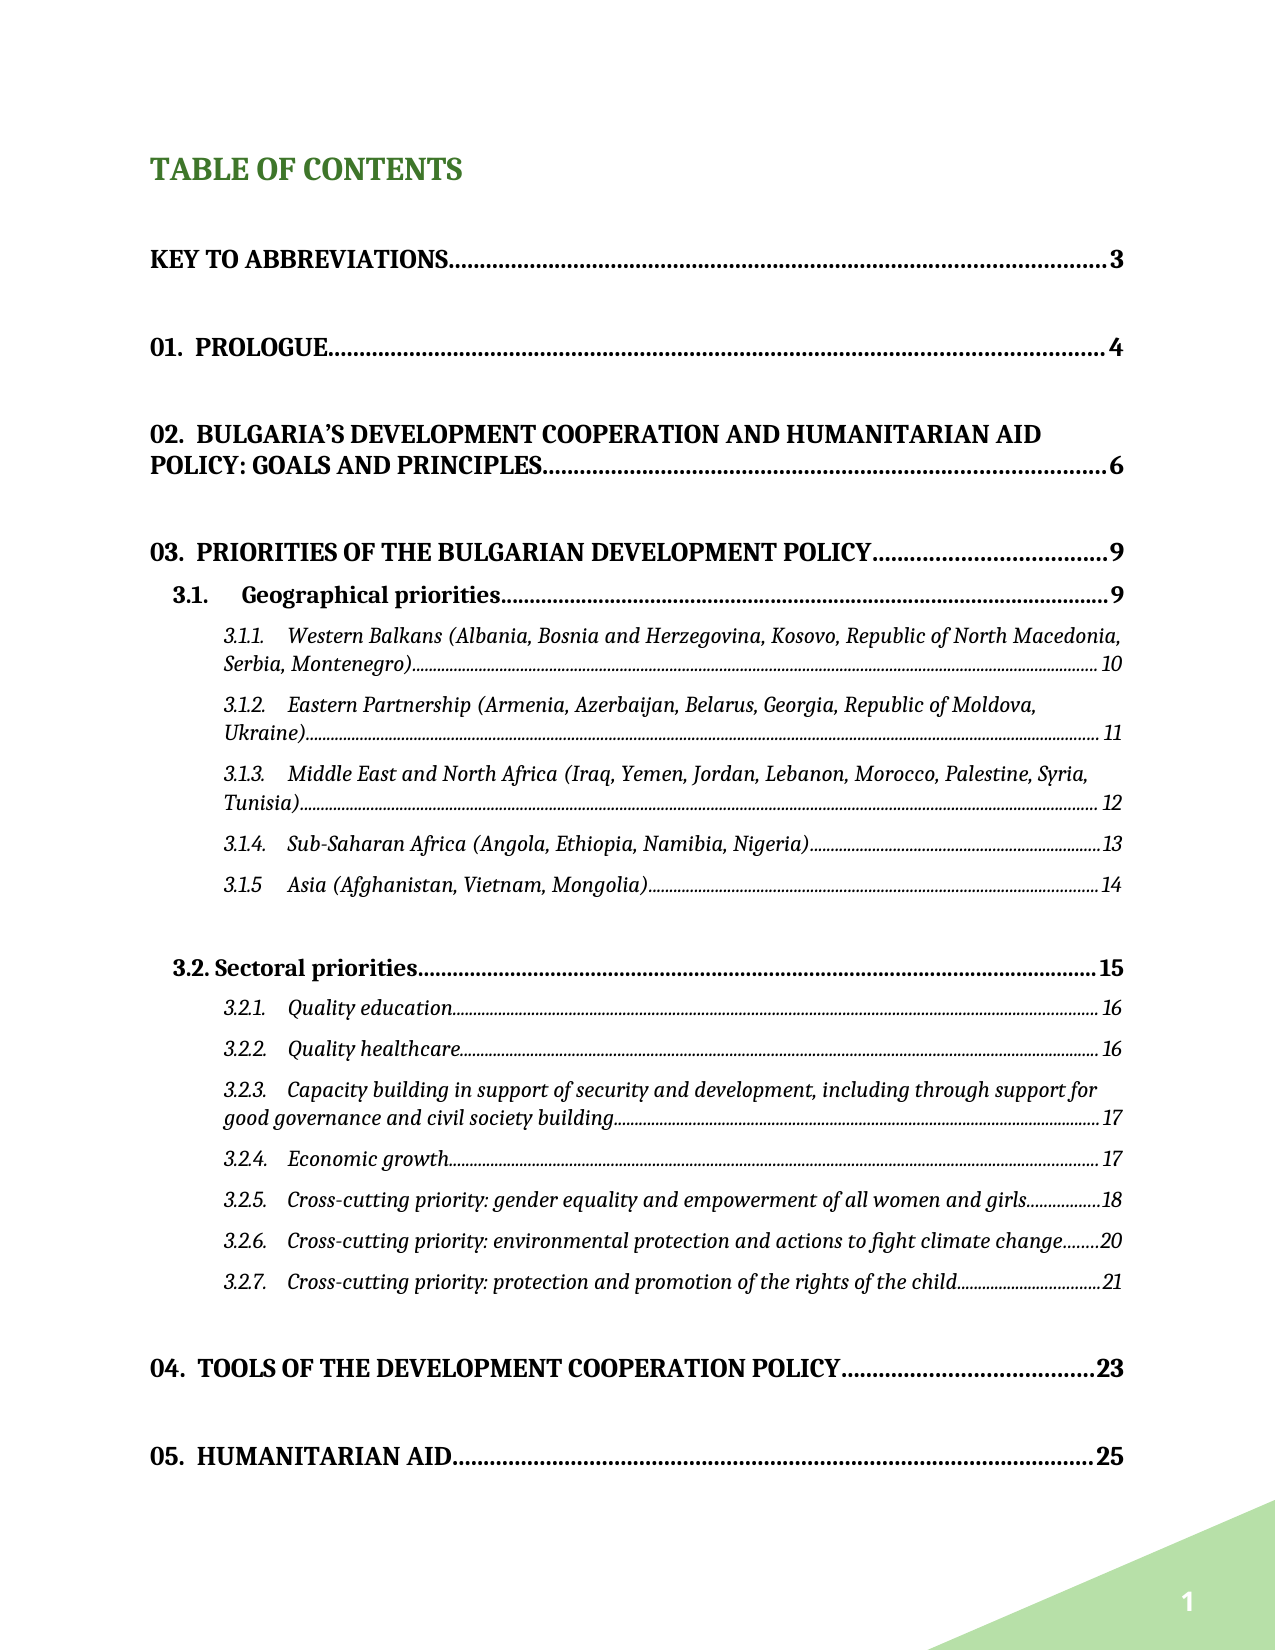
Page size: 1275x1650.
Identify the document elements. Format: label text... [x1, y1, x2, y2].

text TABLE OF CONTENTS [150, 150, 1125, 188]
